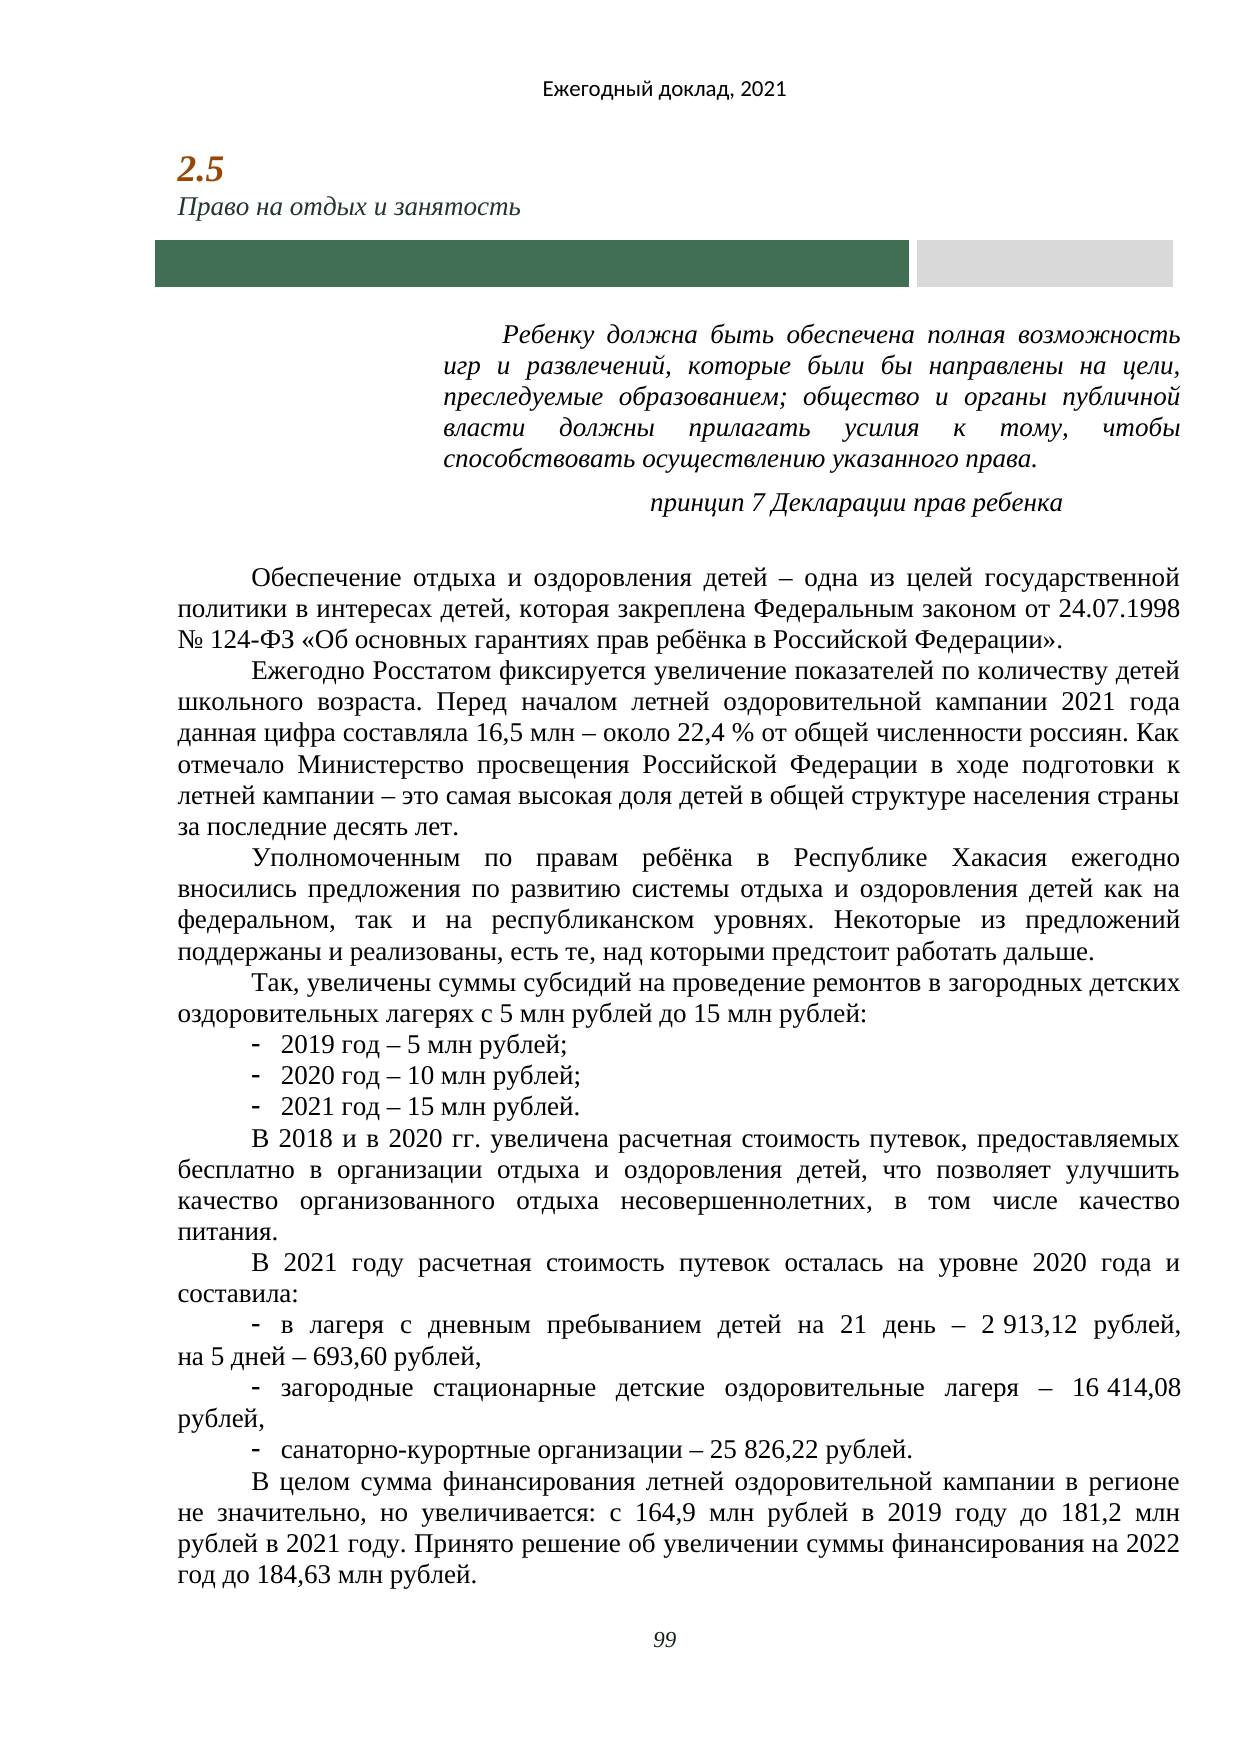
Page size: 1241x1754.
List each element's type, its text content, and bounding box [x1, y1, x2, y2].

text Ежегодно Росстатом фиксируется увеличение показателей по количеству детей школьного возраста. Перед началом летней оздоровительной кампании 2021 года данная цифра составляла 16,5 млн – около 22,4 % от общей численности россиян. Как отмечало Министерство просвещения Российской Федерации в ходе подготовки к летней кампании – это самая высокая доля детей в общей структуре населения страны за последние десять лет. [177, 654, 1181, 841]
list 2021 год – 15 млн рублей. [177, 1091, 1181, 1122]
list 2020 год – 10 млн рублей; [177, 1059, 1181, 1091]
list в лагеря с дневным пребыванием детей на 21 день – 2 913,12 рублей, на 5 дней – 693,60 рублей, [177, 1309, 1181, 1371]
list 2019 год – 5 млн рублей; [177, 1028, 1181, 1059]
list загородные стационарные детские оздоровительные лагеря – 16 414,08 рублей, [177, 1371, 1181, 1433]
text 2.5 [177, 146, 1181, 189]
text Право на отдых и занятость [177, 189, 1181, 221]
text Ребенку должна быть обеспечена полная возможность игр и развлечений, которые были бы направлены на цели, преследуемые образованием; общество и органы публичной власти должны прилагать усилия к тому, чтобы способствовать осуществлению указанного права. [443, 318, 1181, 473]
list санаторно-курортные организации – 25 826,22 рублей. [177, 1433, 1181, 1465]
text принцип 7 Декларации прав ребенка [650, 486, 1181, 517]
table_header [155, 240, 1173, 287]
text Обеспечение отдыха и оздоровления детей – одна из целей государственной политики в интересах детей, которая закреплена Федеральным законом от 24.07.1998 № 124-ФЗ «Об основных гарантиях прав ребёнка в Российской Федерации». [177, 561, 1181, 654]
text Уполномоченным по правам ребёнка в Республике Хакасия ежегодно вносились предложения по развитию системы отдыха и оздоровления детей как на федеральном, так и на республиканском уровнях. Некоторые из предложений поддержаны и реализованы, есть те, над которыми предстоит работать дальше. [177, 841, 1181, 966]
text Так, увеличены суммы субсидий на проведение ремонтов в загородных детских оздоровительных лагерях с 5 млн рублей до 15 млн рублей: [177, 966, 1181, 1028]
text В 2021 году расчетная стоимость путевок осталась на уровне 2020 года и составила: [177, 1246, 1181, 1309]
text В 2018 и в 2020 гг. увеличена расчетная стоимость путевок, предоставляемых бесплатно в организации отдыха и оздоровления детей, что позволяет улучшить качество организованного отдыха несовершеннолетних, в том числе качество питания. [177, 1122, 1181, 1246]
text В целом сумма финансирования летней оздоровительной кампании в регионе не значительно, но увеличивается: с 164,9 млн рублей в 2019 году до 181,2 млн рублей в 2021 году. Принято решение об увеличении суммы финансирования на 2022 год до 184,63 млн рублей. [177, 1465, 1181, 1589]
